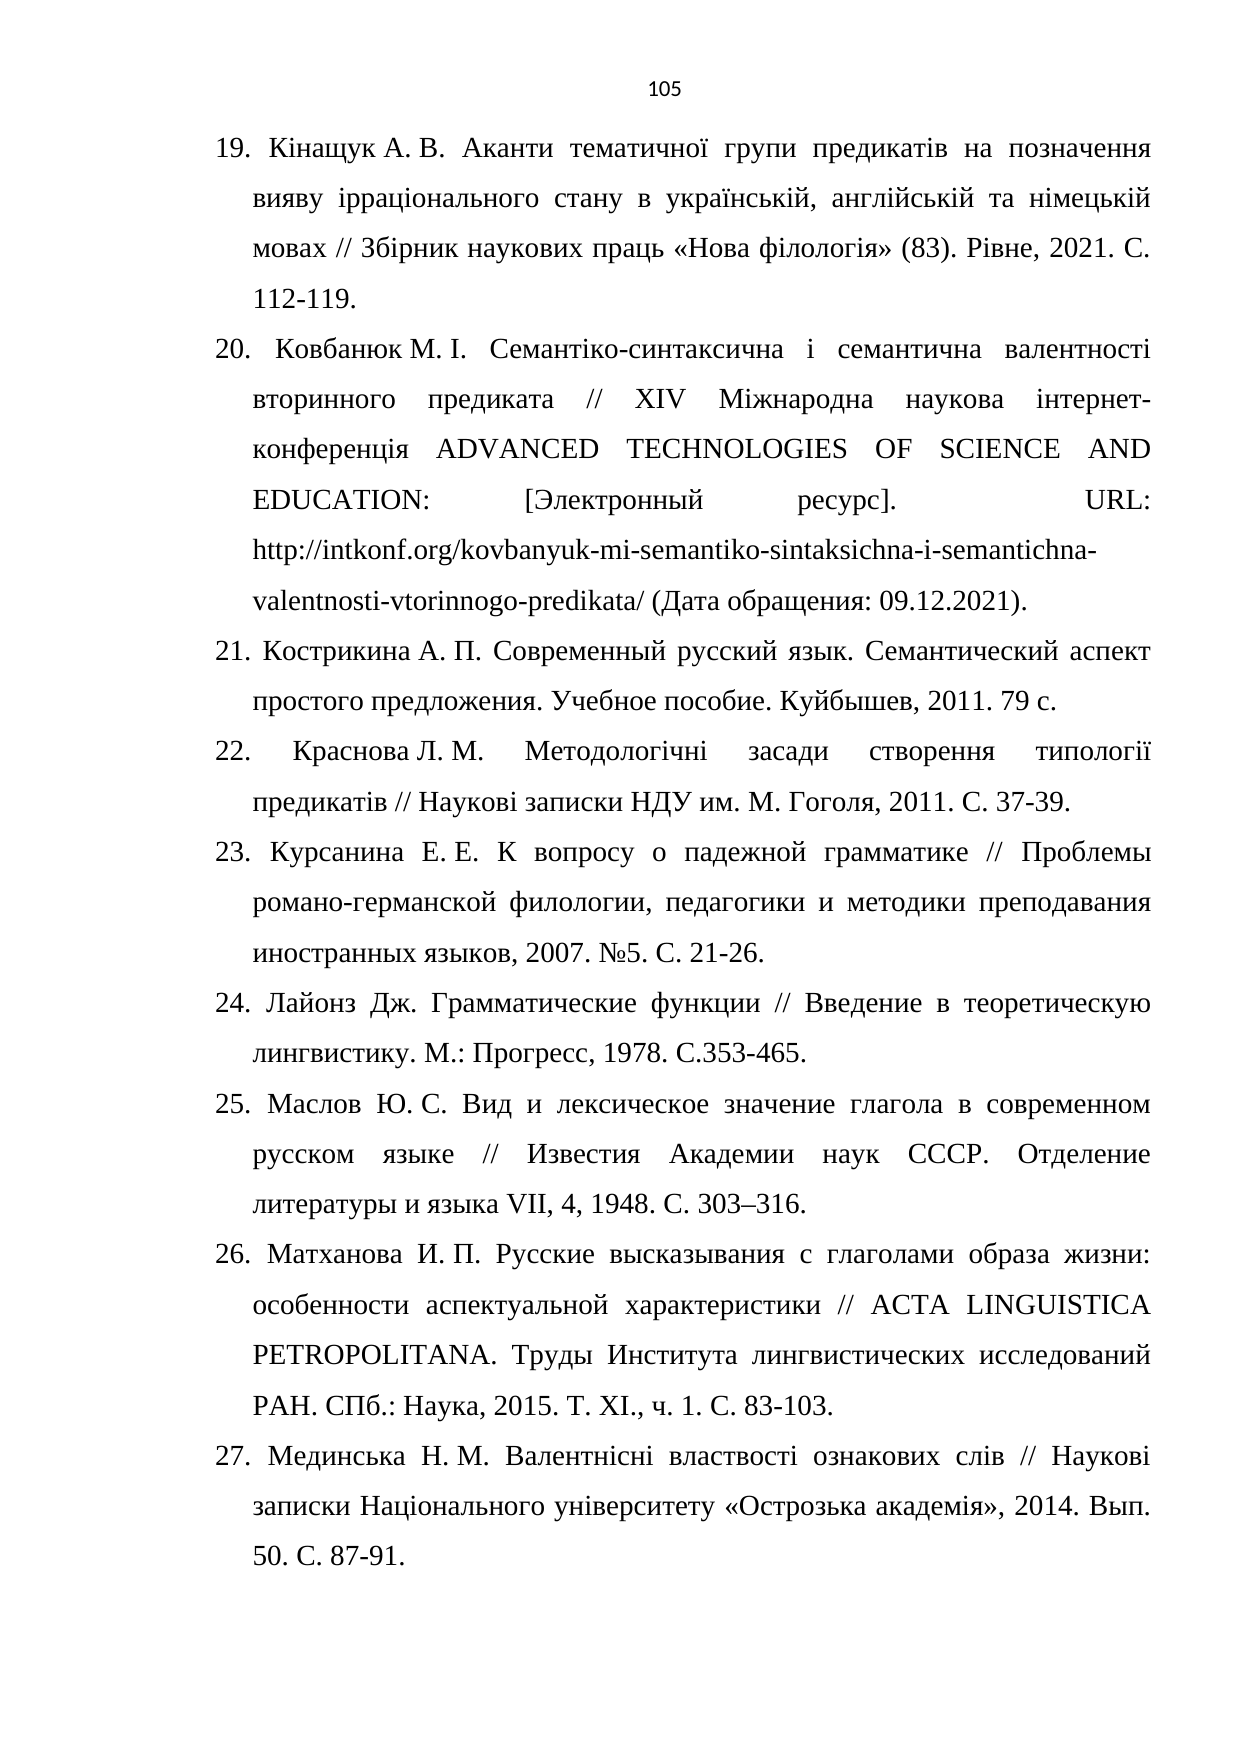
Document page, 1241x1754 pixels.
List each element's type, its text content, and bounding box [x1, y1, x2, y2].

list Курсанина Е. Е. К вопросу о падежной грамматике // Проблемы романо-германской филологии, педагогики и методики преподавания иностранных языков, 2007. №5. С. 21-26. [215, 834, 1152, 968]
list Мединська Н. М. Валентнісні властвості ознакових слів // Наукові записки Національного університету «Острозька академія», 2014. Вып. 50. С. 87-91. [215, 1438, 1152, 1572]
list Маслов Ю. С. Вид и лексическое значение глагола в современном русском языке // Известия Академии наук СССР. Отделение литературы и языка VII, 4, 1948. С. 303–316. [215, 1086, 1152, 1220]
list Ковбанюк М. І. Семантіко-синтаксична і семантична валентності вторинного предиката // XIV Міжнародна наукова інтернет-конференція ADVANCED TECHNOLOGIES OF SCIENCE AND EDUCATION: [Электронный ресурс]. URL: http://intkonf.org/kovbanyuk-mi-semantiko-sintaksichna-i-semantichna-valentnosti-vtorinnogo-predikata/ (Дата обращения: 09.12.2021). [215, 331, 1152, 616]
list Краснова Л. М. Методологічні засади створення типології предикатів // Наукові записки НДУ им. М. Гоголя, 2011. С. 37-39. [215, 733, 1152, 817]
list Лайонз Дж. Грамматические функции // Введение в теоретическую лингвистику. М.: Прогресс, 1978. С.353-465. [215, 985, 1152, 1069]
list Кострикина А. П. Современный русский язык. Семантический аспект простого предложения. Учебное пособие. Куйбышев, 2011. 79 с. [215, 633, 1152, 717]
list Кінащук А. В. Аканти тематичної групи предикатів на позначення вияву ірраціонального стану в українській, англійській та німецькій мовах // Збірник наукових праць «Нова філологія» (83). Рівне, 2021. С. 112-119. [215, 130, 1152, 314]
list Матханова И. П. Русские высказывания с глаголами образа жизни: особенности аспектуальной характеристики // ACTA LINGUISTICA PETROPOLITANA. Труды Института лингвистических исследований РАН. СПб.: Наука, 2015. Т. XI., ч. 1. С. 83-103. [215, 1237, 1152, 1421]
